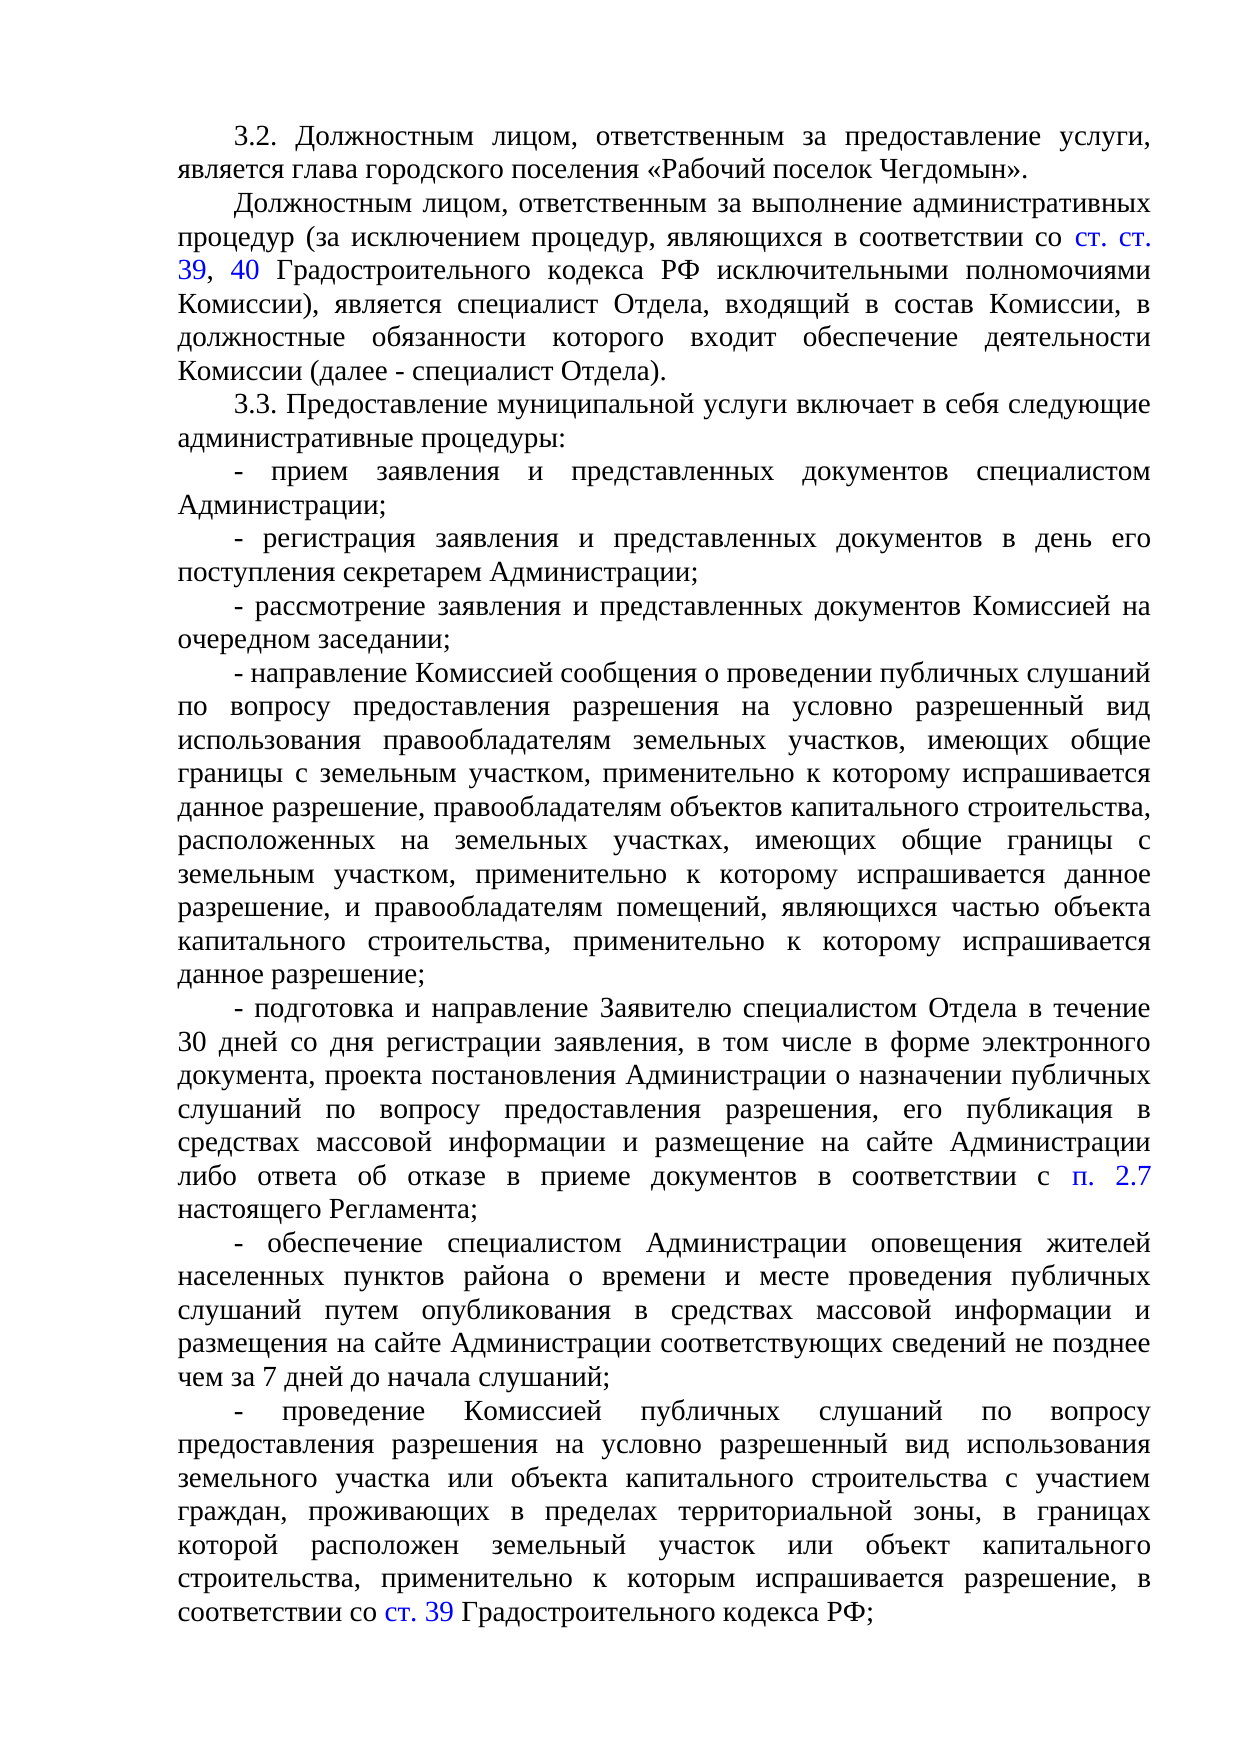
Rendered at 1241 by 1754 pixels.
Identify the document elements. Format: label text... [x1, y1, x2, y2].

text Должностным лицом, ответственным за выполнение административных процедур (за исключением процедур, являющихся в соответствии со ст. ст. 39, 40 Градостроительного кодекса РФ исключительными полномочиями Комиссии), является специалист Отдела, входящий в состав Комиссии, в должностные обязанности которого входит обеспечение деятельности Комиссии (далее - специалист Отдела). [177, 185, 1152, 386]
text 3.2. Должностным лицом, ответственным за предоставление услуги, является глава городского поселения «Рабочий поселок Чегдомын». [177, 118, 1152, 185]
text - подготовка и направление Заявителю специалистом Отдела в течение 30 дней со дня регистрации заявления, в том числе в форме электронного документа, проекта постановления Администрации о назначении публичных слушаний по вопросу предоставления разрешения, его публикация в средствах массовой информации и размещение на сайте Администрации либо ответа об отказе в приеме документов в соответствии с п. 2.7 настоящего Регламента; [177, 990, 1152, 1225]
text - регистрация заявления и представленных документов в день его поступления секретарем Администрации; [177, 521, 1152, 588]
text 3.3. Предоставление муниципальной услуги включает в себя следующие административные процедуры: [177, 386, 1152, 453]
text - рассмотрение заявления и представленных документов Комиссией на очередном заседании; [177, 588, 1152, 655]
text - прием заявления и представленных документов специалистом Администрации; [177, 453, 1152, 521]
text - направление Комиссией сообщения о проведении публичных слушаний по вопросу предоставления разрешения на условно разрешенный вид использования правообладателям земельных участков, имеющих общие границы с земельным участком, применительно к которому испрашивается данное разрешение, правообладателям объектов капитального строительства, расположенных на земельных участках, имеющих общие границы с земельным участком, применительно к которому испрашивается данное разрешение, и правообладателям помещений, являющихся частью объекта капитального строительства, применительно к которому испрашивается данное разрешение; [177, 655, 1152, 990]
text - проведение Комиссией публичных слушаний по вопросу предоставления разрешения на условно разрешенный вид использования земельного участка или объекта капитального строительства с участием граждан, проживающих в пределах территориальной зоны, в границах которой расположен земельный участок или объект капитального строительства, применительно к которым испрашивается разрешение, в соответствии со ст. 39 Градостроительного кодекса РФ; [177, 1393, 1152, 1627]
text - обеспечение специалистом Администрации оповещения жителей населенных пунктов района о времени и месте проведения публичных слушаний путем опубликования в средствах массовой информации и размещения на сайте Администрации соответствующих сведений не позднее чем за 7 дней до начала слушаний; [177, 1225, 1152, 1393]
